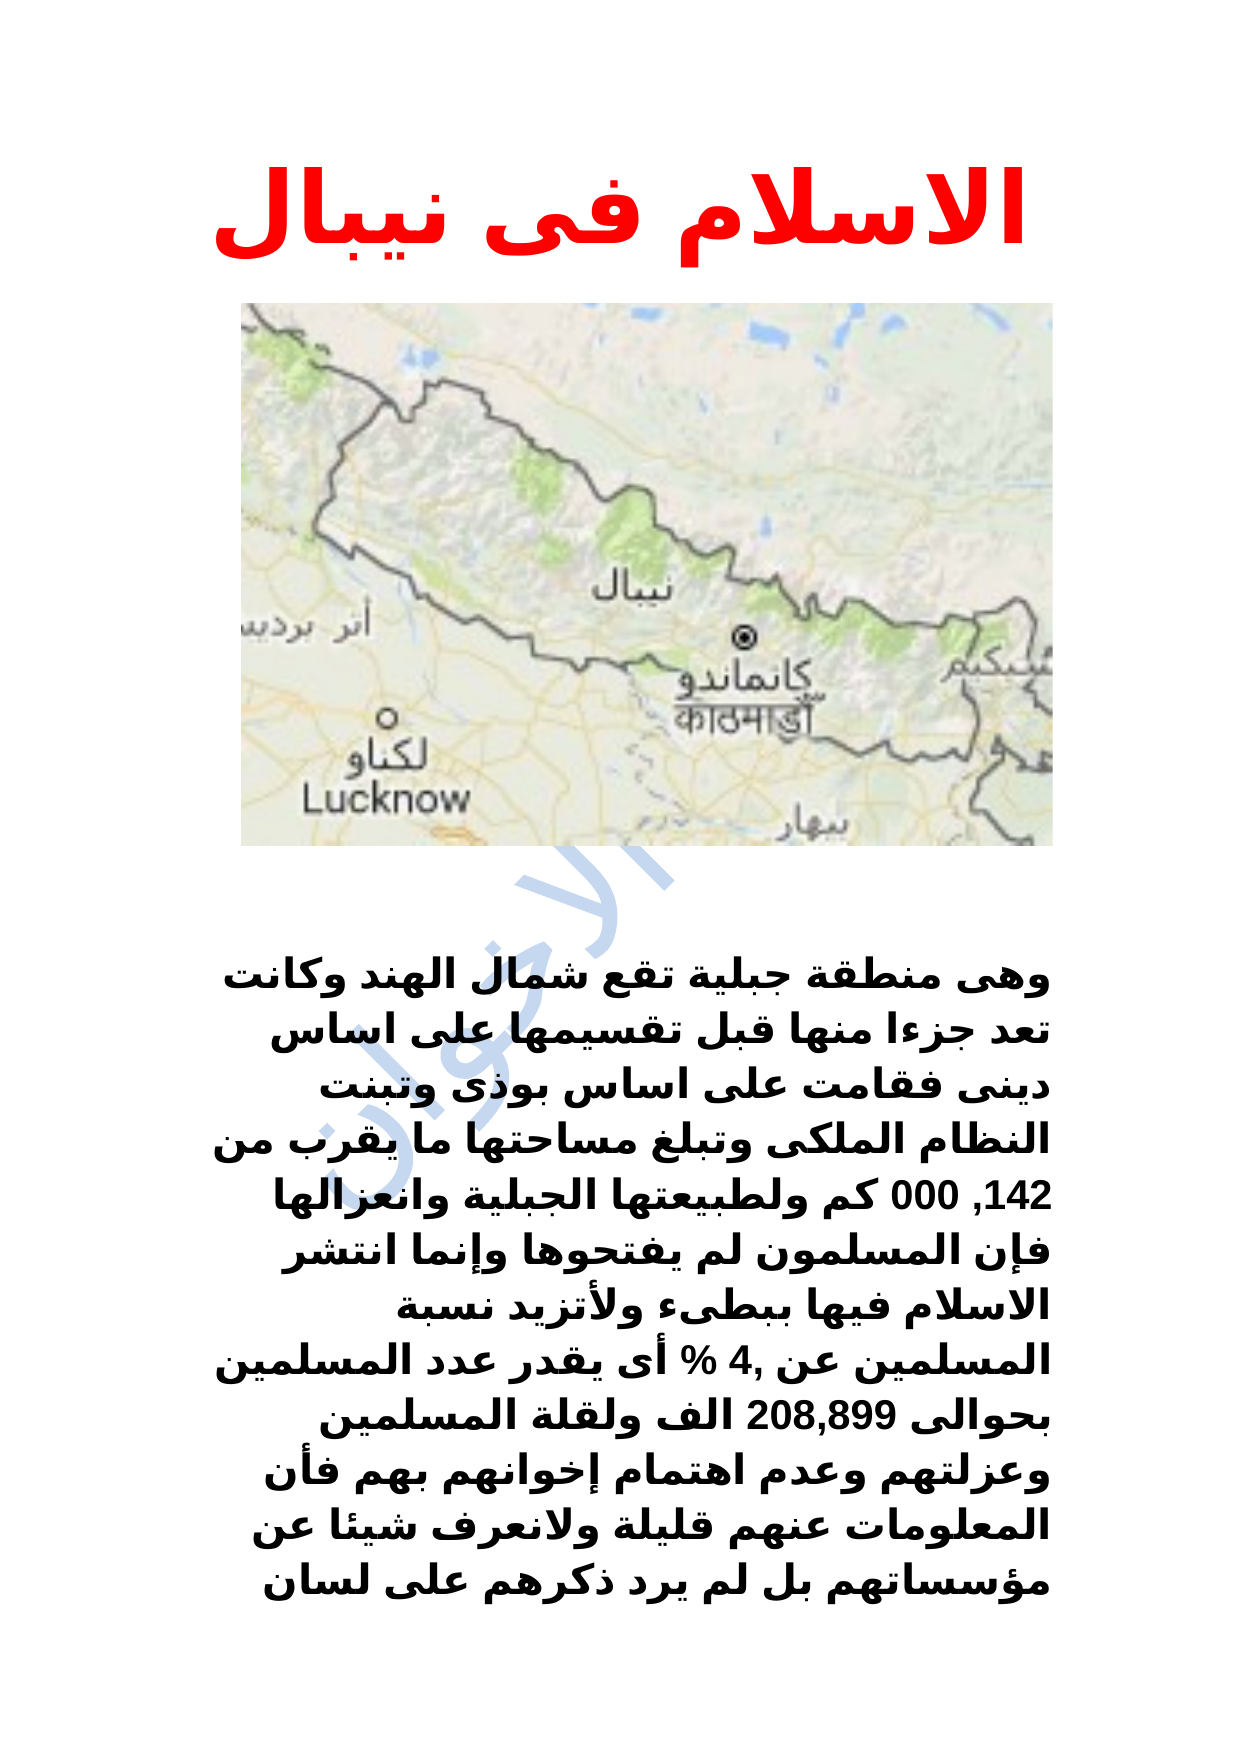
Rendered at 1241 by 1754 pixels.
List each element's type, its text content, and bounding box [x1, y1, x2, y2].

picture [241, 303, 1053, 846]
text الاسلام فى نيبال [187, 150, 1053, 265]
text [187, 949, 1053, 1604]
